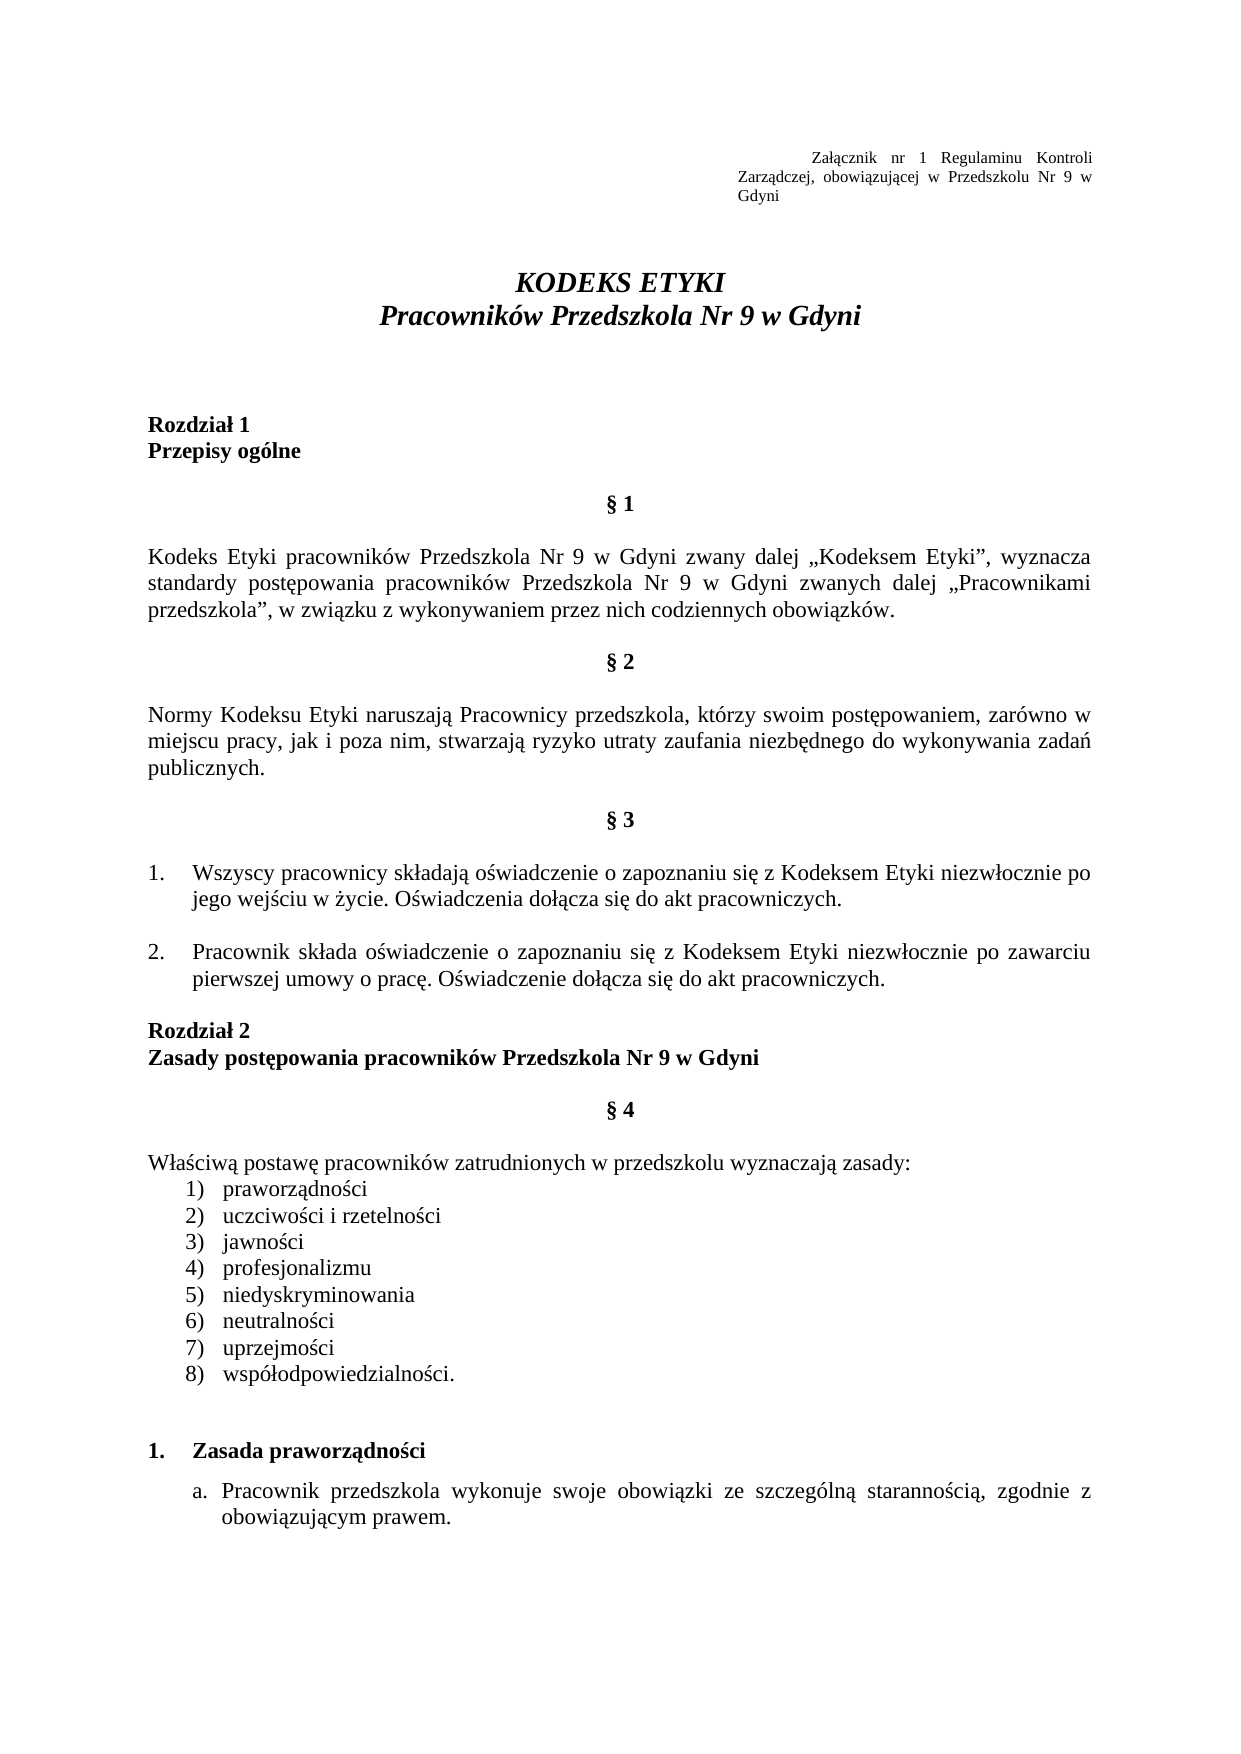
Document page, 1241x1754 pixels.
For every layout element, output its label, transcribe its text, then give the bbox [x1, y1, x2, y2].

list praworządności [185, 1175, 1093, 1202]
text Pracowników Przedszkola Nr 9 w Gdyni [148, 298, 1093, 332]
text Rozdział 2 [148, 1017, 1093, 1044]
text § 3 [148, 806, 1093, 833]
text Właściwą postawę pracowników zatrudnionych w przedszkolu wyznaczają zasady: [148, 1149, 1093, 1175]
list uprzejmości [185, 1333, 1093, 1360]
list uczciwości i rzetelności [185, 1202, 1093, 1228]
list Pracownik składa oświadczenie o zapoznaniu się z Kodeksem Etyki niezwłocznie po zawarciu pierwszej umowy o pracę. Oświadczenie dołącza się do akt pracowniczych. [148, 938, 1093, 991]
text KODEKS ETYKI [148, 265, 1093, 298]
list jawności [185, 1228, 1093, 1254]
text § 4 [148, 1096, 1093, 1123]
text Kodeks Etyki pracowników Przedszkola Nr 9 w Gdyni zwany dalej „Kodeksem Etyki”, wyznacza standardy postępowania pracowników Przedszkola Nr 9 w Gdyni zwanych dalej „Pracownikami przedszkola”, w związku z wykonywaniem przez nich codziennych obowiązków. [148, 543, 1093, 622]
text Normy Kodeksu Etyki naruszają Pracownicy przedszkola, którzy swoim postępowaniem, zarówno w miejscu pracy, jak i poza nim, stwarzają ryzyko utraty zaufania niezbędnego do wykonywania zadań publicznych. [148, 701, 1093, 780]
text Zasady postępowania pracowników Przedszkola Nr 9 w Gdyni [148, 1044, 1093, 1070]
list współodpowiedzialności. [185, 1360, 1093, 1386]
text Rozdział 1 [148, 411, 1093, 437]
list Zasada praworządności [148, 1438, 1093, 1464]
text § 2 [148, 648, 1093, 675]
list niedyskryminowania [185, 1281, 1093, 1307]
list profesjonalizmu [185, 1254, 1093, 1281]
list Pracownik przedszkola wykonuje swoje obowiązki ze szczególną starannością, zgodnie z obowiązującym prawem. [192, 1477, 1093, 1530]
text Przepisy ogólne [148, 437, 1093, 464]
text § 1 [148, 490, 1093, 517]
list neutralności [185, 1307, 1093, 1333]
list Wszyscy pracownicy składają oświadczenie o zapoznaniu się z Kodeksem Etyki niezwłocznie po jego wejściu w życie. Oświadczenia dołącza się do akt pracowniczych. [148, 859, 1093, 912]
text Załącznik nr 1 Regulaminu Kontroli Zarządczej, obowiązującej w Przedszkolu Nr 9 w Gdyni [738, 148, 1093, 205]
